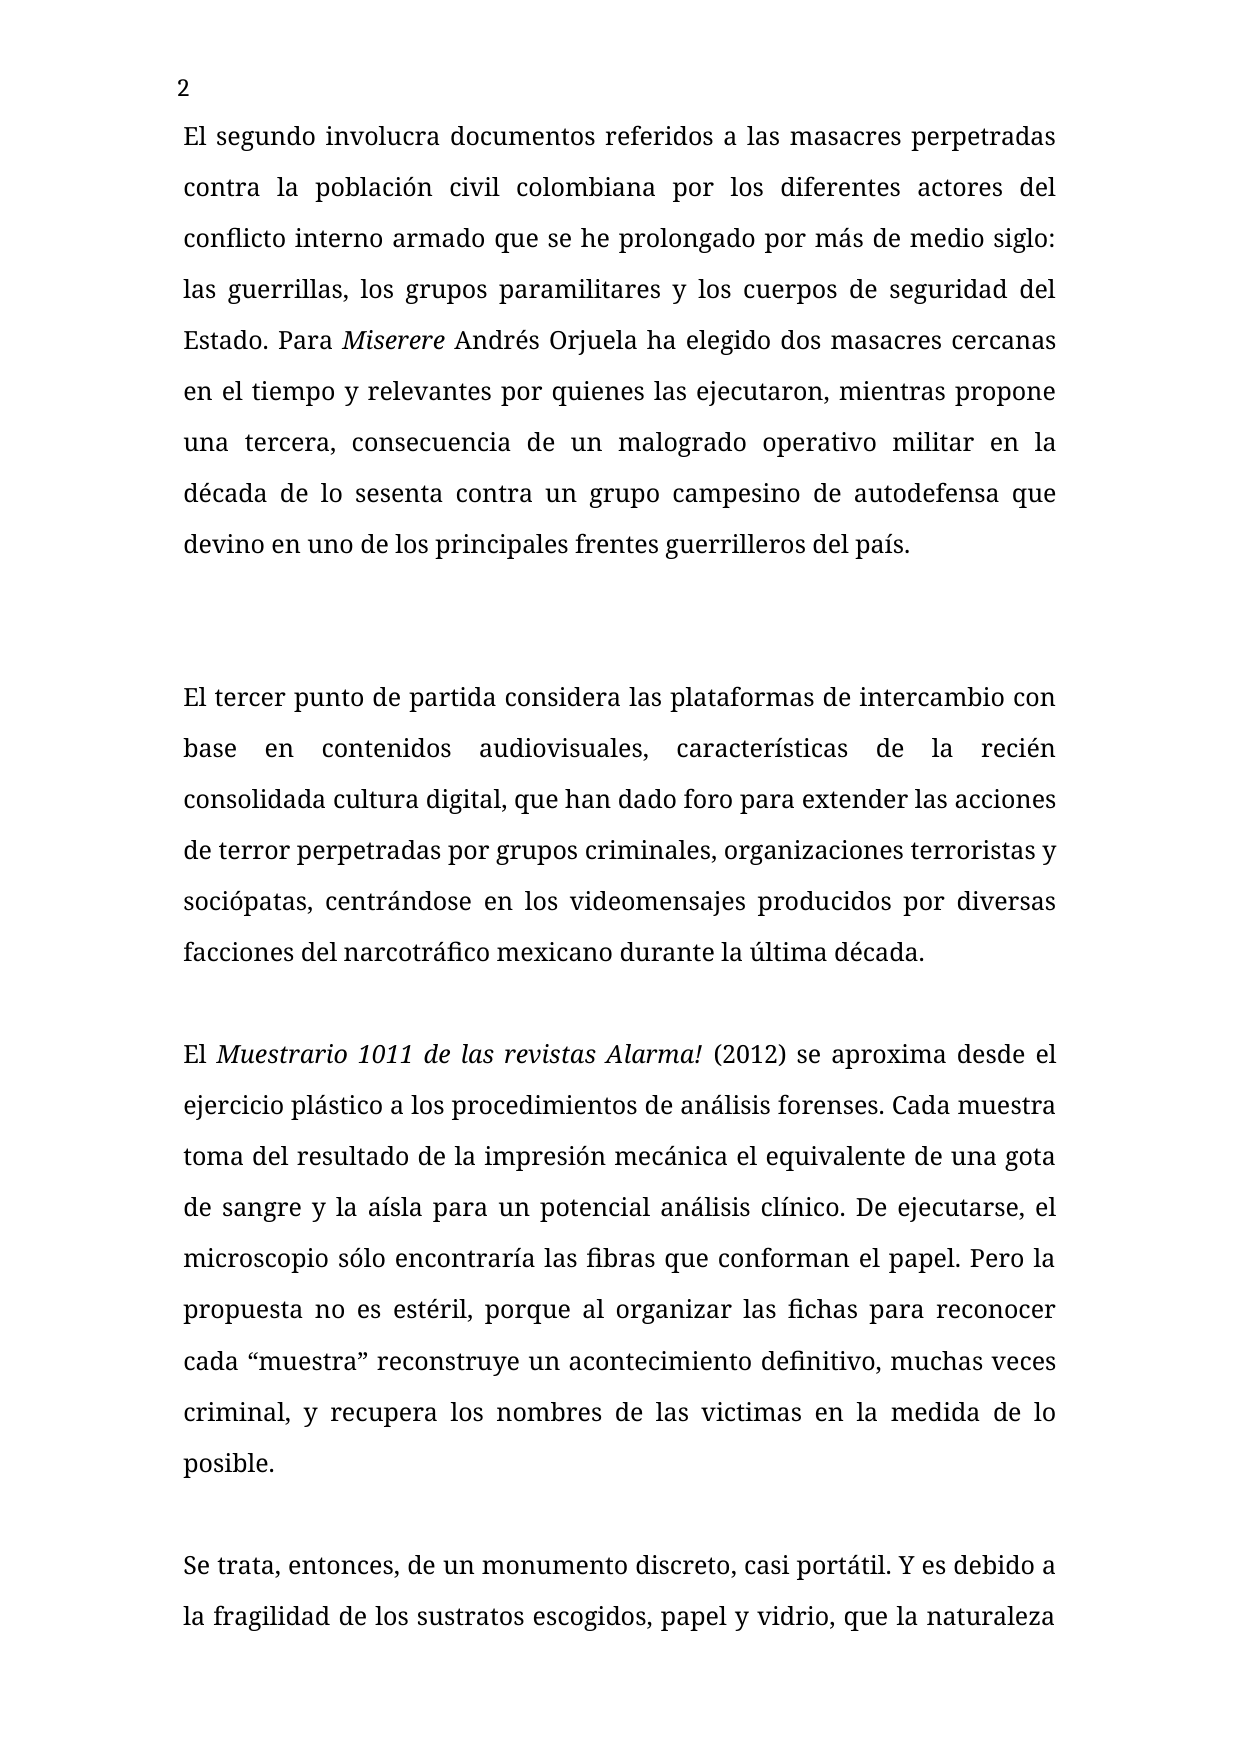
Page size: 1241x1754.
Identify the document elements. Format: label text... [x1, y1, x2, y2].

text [183, 1547, 1057, 1632]
text El tercer punto de partida considera las plataformas de intercambio con base en contenidos audiovisuales, características de la recién consolidada cultura digital, que han dado foro para extender las acciones de terror perpetradas por grupos criminales, organizaciones terroristas y sociópatas, centrándose en los videomensajes producidos por diversas facciones del narcotráfico mexicano durante la última década. [183, 679, 1057, 969]
text El segundo involucra documentos referidos a las masacres perpetradas contra la población civil colombiana por los diferentes actores del conflicto interno armado que se he prolongado por más de medio siglo: las guerrillas, los grupos paramilitares y los cuerpos de seguridad del Estado. Para Miserere Andrés Orjuela ha elegido dos masacres cercanas en el tiempo y relevantes por quienes las ejecutaron, mientras propone una tercera, consecuencia de un malogrado operativo militar en la década de lo sesenta contra un grupo campesino de autodefensa que devino en uno de los principales frentes guerrilleros del país. [183, 118, 1057, 561]
text El Muestrario 1011 de las revistas Alarma! (2012) se aproxima desde el ejercicio plástico a los procedimientos de análisis forenses. Cada muestra toma del resultado de la impresión mecánica el equivalente de una gota de sangre y la aísla para un potencial análisis clínico. De ejecutarse, el microscopio sólo encontraría las fibras que conforman el papel. Pero la propuesta no es estéril, porque al organizar las fichas para reconocer cada “muestra” reconstruye un acontecimiento definitivo, muchas veces criminal, y recupera los nombres de las victimas en la medida de lo posible. [183, 1037, 1057, 1479]
